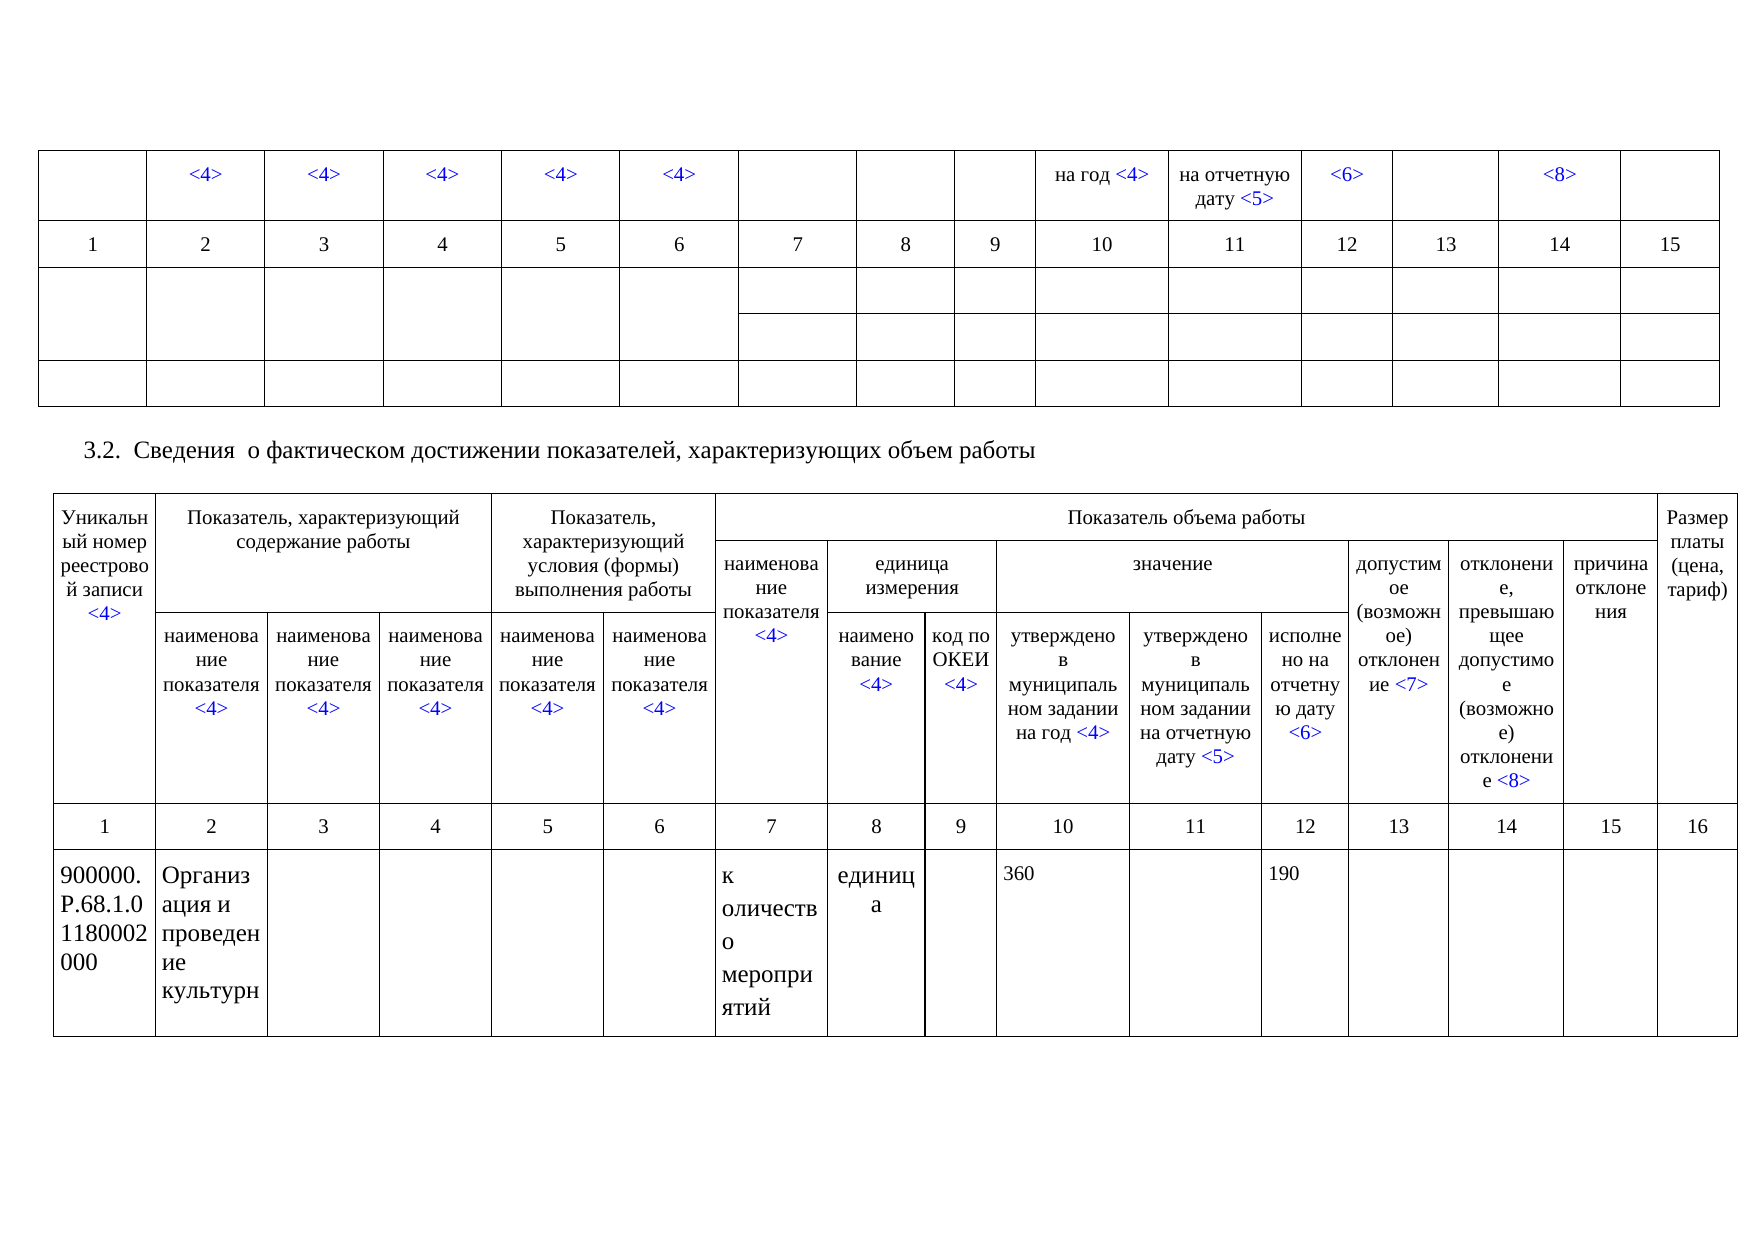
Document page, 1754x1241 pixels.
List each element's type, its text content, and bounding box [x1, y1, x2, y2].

table_cell [1621, 268, 1719, 313]
table_cell [1169, 361, 1301, 406]
table_cell [926, 850, 996, 1036]
table_cell [955, 268, 1035, 313]
table_cell [739, 314, 856, 359]
table_cell 15 [1564, 804, 1657, 849]
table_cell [384, 151, 501, 220]
table_cell 13 [1393, 221, 1498, 267]
table_cell 3 [268, 804, 379, 849]
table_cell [620, 151, 738, 220]
table_cell наименование показателя <4> [380, 613, 491, 802]
table_cell единица измерения [828, 541, 996, 612]
table_cell [857, 268, 954, 313]
table_cell количество мероприятий [716, 850, 827, 1036]
table_header Размер платы (цена, тариф) [1658, 494, 1737, 802]
table_cell [1036, 314, 1168, 359]
table_cell [1130, 850, 1261, 1036]
table_cell 12 [1302, 221, 1392, 267]
table_cell 1 [39, 221, 146, 267]
table_cell [1564, 850, 1657, 1036]
table_header Показатель, характеризующий условия (формы) выполнения работы [492, 494, 715, 612]
table_cell [1169, 314, 1301, 359]
table_cell значение [997, 541, 1348, 612]
table_cell [1302, 361, 1392, 406]
table_cell [380, 850, 491, 1036]
table_cell 15 [1621, 221, 1719, 267]
table_cell [1499, 361, 1620, 406]
table_cell [384, 361, 501, 406]
table_cell [1393, 314, 1498, 359]
table_cell допустимое (возможное) отклонение <7> [1349, 541, 1448, 802]
table_cell наименование показателя <4> [268, 613, 379, 802]
table_cell утверждено в муниципальном задании на год <4> [997, 613, 1129, 802]
table_cell [1349, 850, 1448, 1036]
table_cell [265, 361, 383, 406]
table_cell [1036, 268, 1168, 313]
table_cell [1169, 268, 1301, 313]
table_cell 4 [380, 804, 491, 849]
table_cell 8 [828, 804, 924, 849]
table_cell [1302, 268, 1392, 313]
table_cell 9 [955, 221, 1035, 267]
table_cell 16 [1658, 804, 1737, 849]
table_cell [1621, 361, 1719, 406]
table_cell [620, 361, 738, 406]
table_cell 5 [492, 804, 603, 849]
table_cell [1036, 361, 1168, 406]
table_cell 2 [147, 221, 264, 267]
table_cell [739, 268, 856, 313]
table_cell [955, 314, 1035, 359]
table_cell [156, 850, 267, 1036]
table_cell [857, 314, 954, 359]
table_cell [1393, 268, 1498, 313]
table_cell [502, 361, 619, 406]
table_cell [1658, 850, 1737, 1036]
table_cell 11 [1169, 221, 1301, 267]
table_cell 7 [739, 221, 856, 267]
table_cell [1621, 314, 1719, 359]
table_cell 5 [502, 221, 619, 267]
table_cell [492, 850, 603, 1036]
table_cell [1302, 314, 1392, 359]
table_cell 3 [265, 221, 383, 267]
table_cell [1499, 268, 1620, 313]
table_cell наименование показателя <4> [604, 613, 715, 802]
table_cell утверждено в муниципальном задании на отчетную дату <5> [1130, 613, 1261, 802]
table_cell [955, 361, 1035, 406]
table_cell наименование показателя <4> [492, 613, 603, 802]
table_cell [147, 151, 264, 220]
table_cell 360 [997, 850, 1129, 1036]
table_cell отклонение, превышающее допустимое (возможное) отклонение <8> [1449, 541, 1563, 802]
table_cell [147, 361, 264, 406]
table_cell причина отклонения [1564, 541, 1657, 802]
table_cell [502, 151, 619, 220]
table_cell 9 [926, 804, 996, 849]
table_cell 8 [857, 221, 954, 267]
table_cell 13 [1349, 804, 1448, 849]
table_cell 7 [716, 804, 827, 849]
table_cell 1 [54, 804, 155, 849]
table_cell [384, 268, 501, 359]
table_cell 190 [1262, 850, 1348, 1036]
table_cell 12 [1262, 804, 1348, 849]
table_cell [268, 850, 379, 1036]
table_cell 11 [1130, 804, 1261, 849]
text 3.2. Сведения о фактическом достижении показателей, характеризующих объем работы [83, 436, 1713, 464]
table_header Уникальный номер реестровой записи <4> [54, 494, 155, 802]
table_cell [265, 151, 383, 220]
table_cell наименование показателя <4> [156, 613, 267, 802]
table_cell [265, 268, 383, 359]
table_cell [1449, 850, 1563, 1036]
table_cell единица [828, 850, 924, 1036]
table_cell 10 [1036, 221, 1168, 267]
table_cell 6 [604, 804, 715, 849]
table_header Показатель объема работы [716, 494, 1657, 539]
table_cell код по ОКЕИ <4> [926, 613, 996, 802]
table_cell исполнено на отчетную дату <6> [1262, 613, 1348, 802]
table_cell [54, 850, 155, 1036]
table_cell наименование показателя <4> [716, 541, 827, 802]
table_cell [502, 268, 619, 359]
table_cell 2 [156, 804, 267, 849]
table_cell [1393, 361, 1498, 406]
table_header Показатель, характеризующий содержание работы [156, 494, 491, 612]
table_cell [39, 361, 146, 406]
table_cell [604, 850, 715, 1036]
table_cell [147, 268, 264, 359]
table_cell 4 [384, 221, 501, 267]
table_cell 14 [1499, 221, 1620, 267]
table_cell 10 [997, 804, 1129, 849]
table_cell [39, 268, 146, 359]
table_cell [739, 361, 856, 406]
table_cell наименование <4> [828, 613, 924, 802]
table_cell [857, 361, 954, 406]
table_cell [1499, 314, 1620, 359]
table_cell 14 [1449, 804, 1563, 849]
table_cell 6 [620, 221, 738, 267]
table_cell [620, 268, 738, 359]
